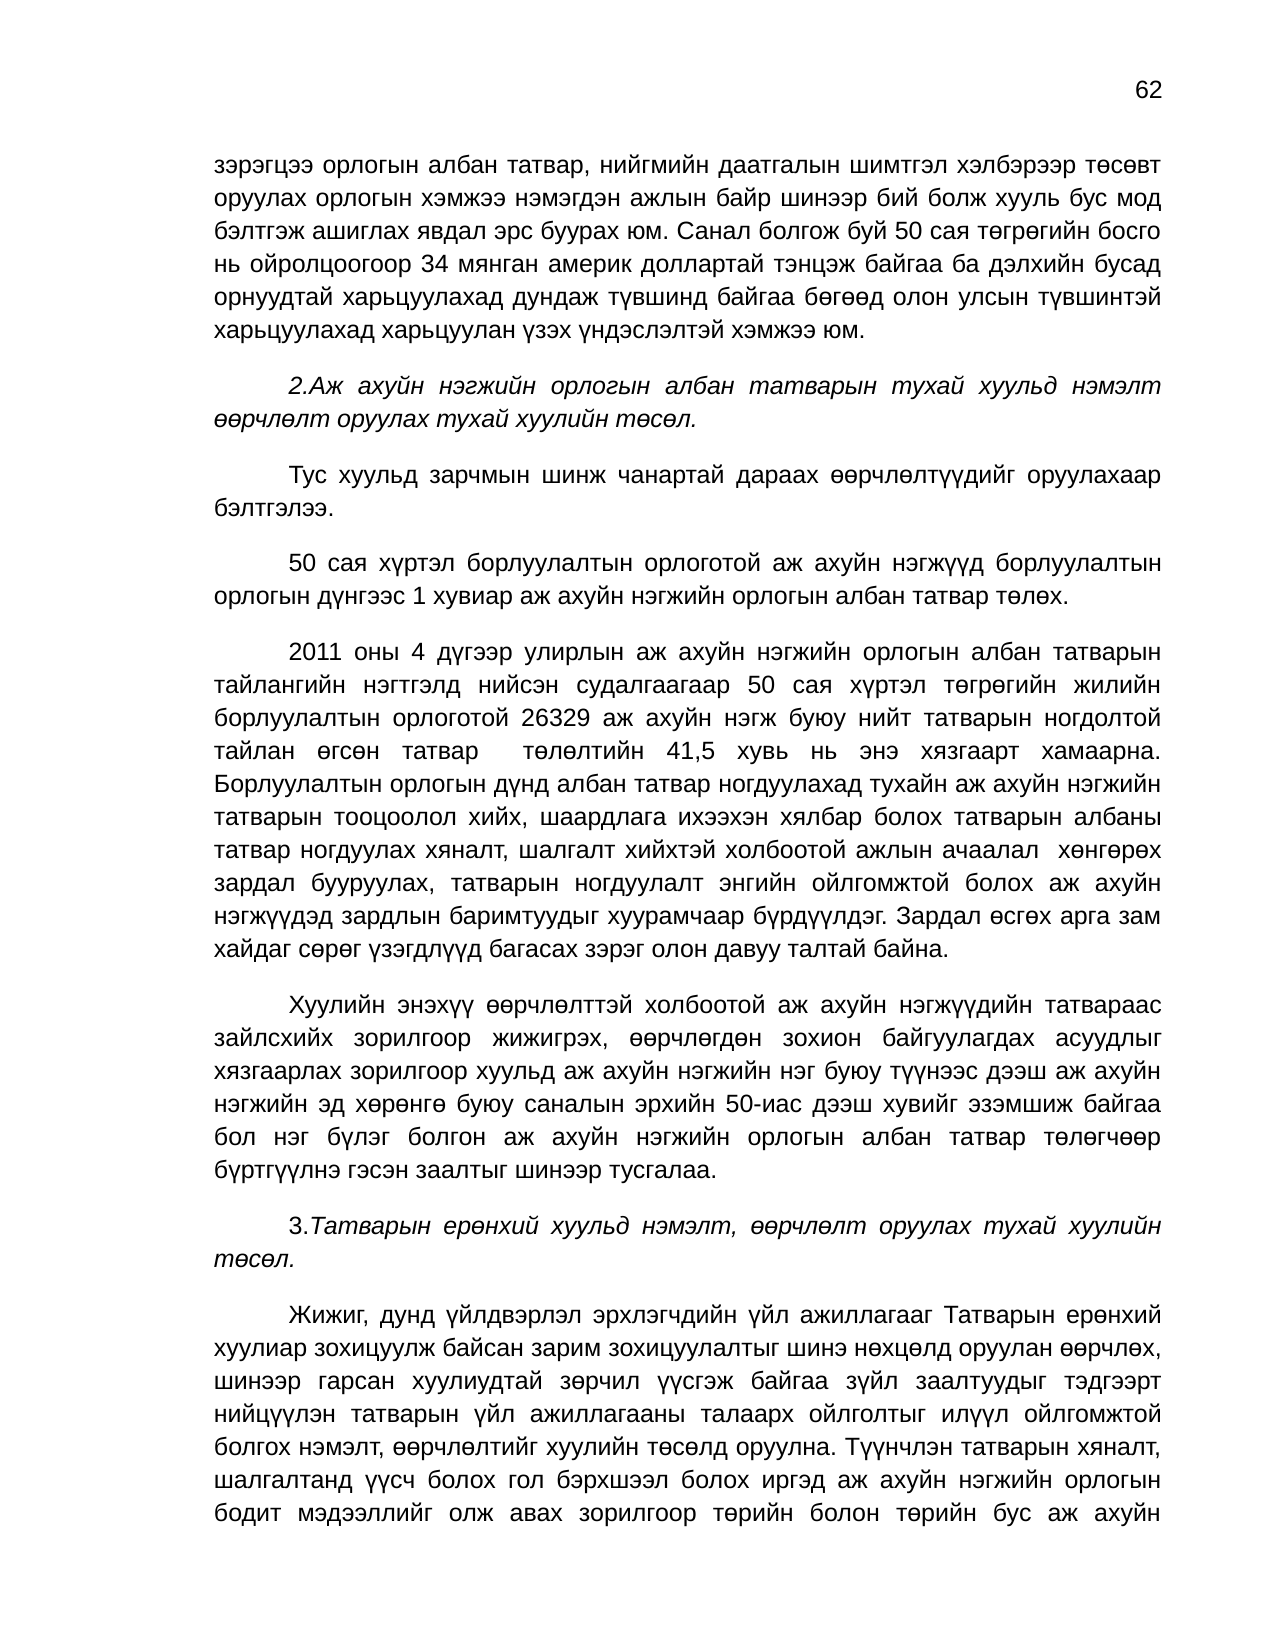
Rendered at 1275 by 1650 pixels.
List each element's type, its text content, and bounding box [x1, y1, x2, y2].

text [214, 150, 1162, 344]
text Хуулийн энэхүү өөрчлөлттэй холбоотой аж ахуйн нэгжүүдийн татвараас зайлсхийх зорилгоор жижигрэх, өөрчлөгдөн зохион байгуулагдах асуудлыг хязгаарлах зорилгоор хуульд аж ахуйн нэгжийн нэг буюу түүнээс дээш аж ахуйн нэгжийн эд хөрөнгө буюу саналын эрхийн 50-иас дээш хувийг эзэмшиж байгаа бол нэг бүлэг болгон аж ахуйн нэгжийн орлогын албан татвар төлөгчөөр бүртгүүлнэ гэсэн заалтыг шинээр тусгалаа. [214, 990, 1162, 1184]
text 2.Аж ахуйн нэгжийн орлогын албан татварын тухай хуульд нэмэлт өөрчлөлт оруулах тухай хуулийн төсөл. [214, 371, 1162, 433]
text 2011 оны 4 дүгээр улирлын аж ахуйн нэгжийн орлогын албан татварын тайлангийн нэгтгэлд нийсэн судалгаагаар 50 сая хүртэл төгрөгийн жилийн борлуулалтын орлоготой 26329 аж ахуйн нэгж буюу нийт татварын ногдолтой тайлан өгсөн татвар төлөлтийн 41,5 хувь нь энэ хязгаарт хамаарна. Борлуулалтын орлогын дүнд албан татвар ногдуулахад тухайн аж ахуйн нэгжийн татварын тооцоолол хийх, шаардлага ихээхэн хялбар болох татварын албаны татвар ногдуулах хяналт, шалгалт хийхтэй холбоотой ажлын ачаалал хөнгөрөх зардал бууруулах, татварын ногдуулалт энгийн ойлгомжтой болох аж ахуйн нэгжүүдэд зардлын баримтуудыг хуурамчаар бүрдүүлдэг. Зардал өсгөх арга зам хайдаг сөрөг үзэгдлүүд багасах зэрэг олон давуу талтай байна. [214, 637, 1162, 963]
text 3.Татварын ерөнхий хуульд нэмэлт, өөрчлөлт оруулах тухай хуулийн төсөл. [214, 1211, 1162, 1273]
text Тус хуульд зарчмын шинж чанартай дараах өөрчлөлтүүдийг оруулахаар бэлтгэлээ. [214, 459, 1162, 521]
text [214, 1299, 1162, 1526]
text 50 сая хүртэл борлуулалтын орлоготой аж ахуйн нэгжүүд борлуулалтын орлогын дүнгээс 1 хувиар аж ахуйн нэгжийн орлогын албан татвар төлөх. [214, 548, 1162, 610]
